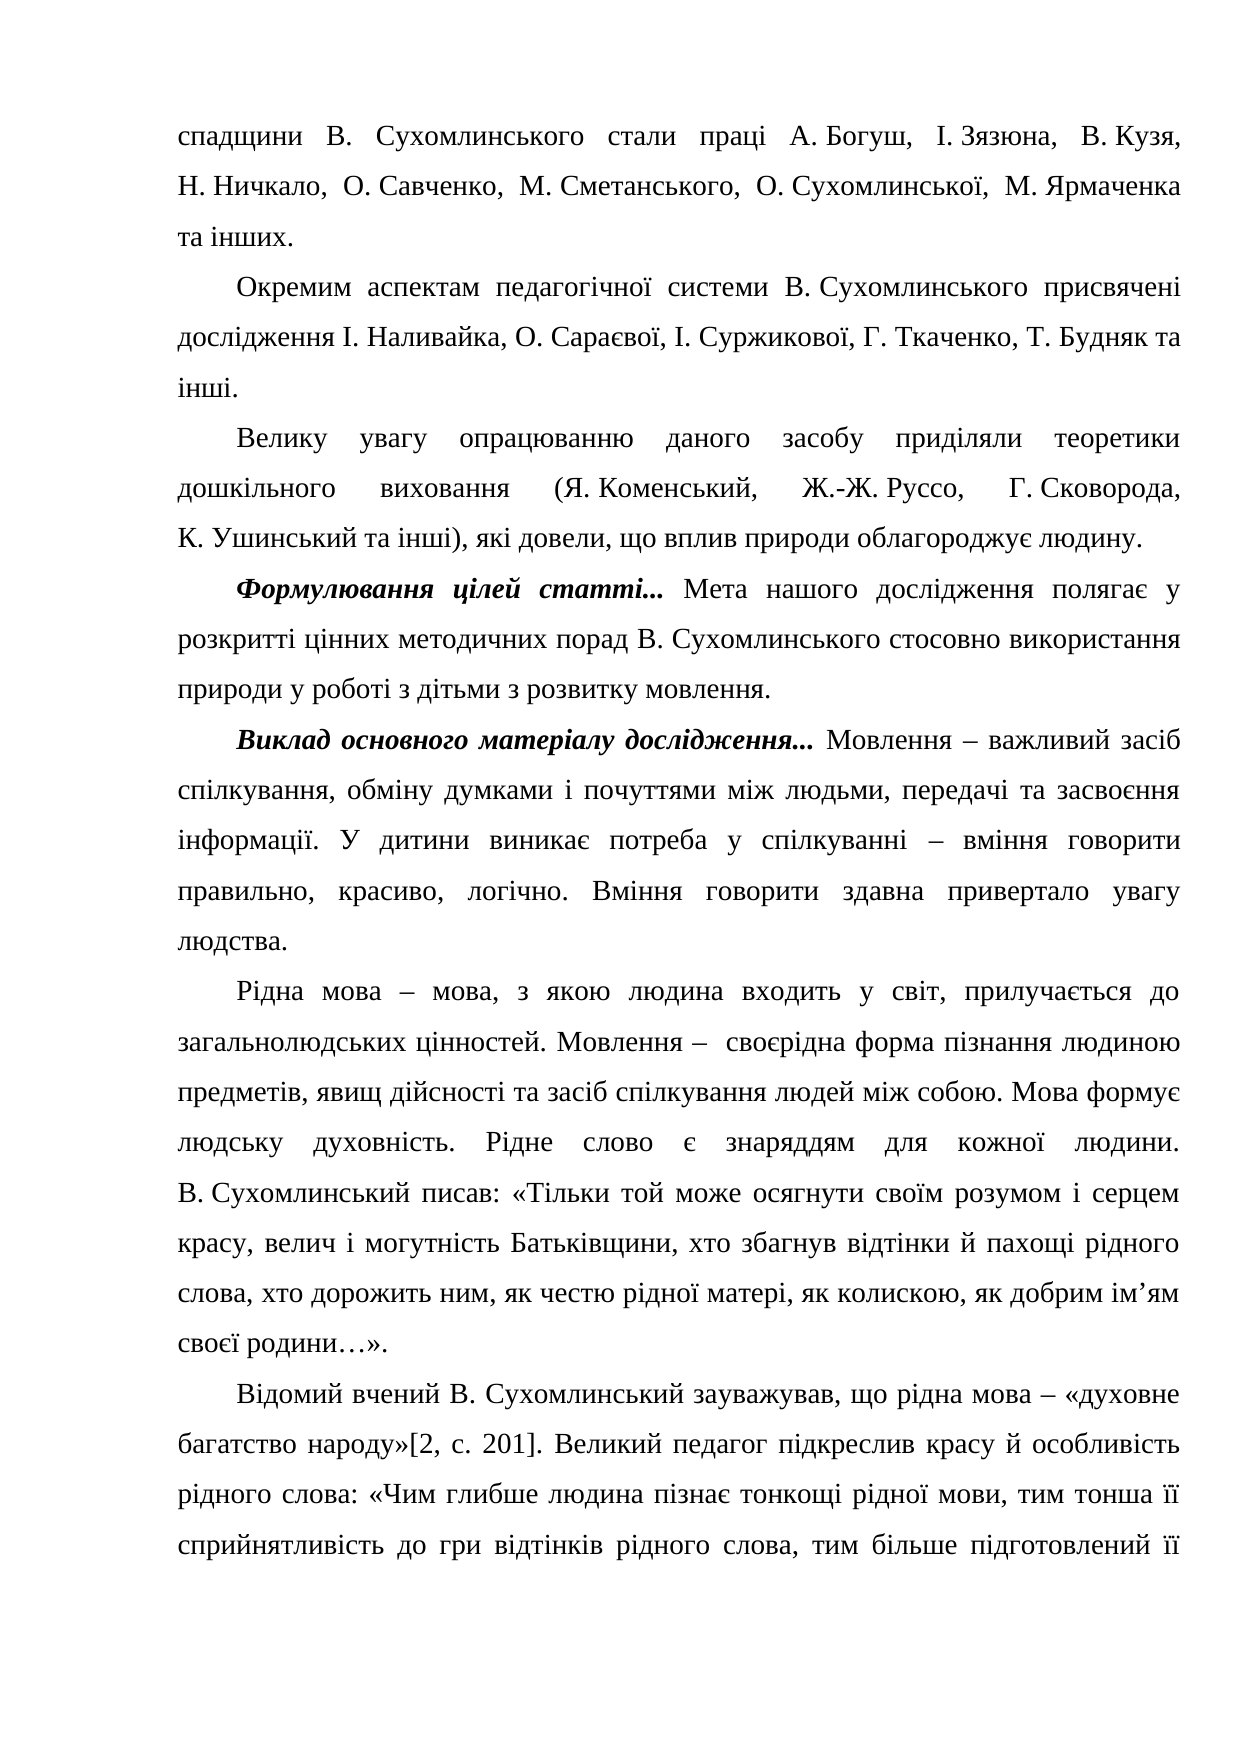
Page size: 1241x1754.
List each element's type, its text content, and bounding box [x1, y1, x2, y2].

text Окремим аспектам педагогічної системи В. Сухомлинського присвячені дослідження І. Наливайка, О. Сараєвої, І. Суржикової, Г. Ткаченко, Т. Будняк та інші. [177, 269, 1181, 403]
text Велику увагу опрацюванню даного засобу приділяли теоретики дошкільного виховання (Я. Коменський, Ж.-Ж. Руссо, Г. Сковорода, К. Ушинський та інші), які довели, що вплив природи облагороджує людину. [177, 420, 1181, 554]
text Рідна мова – мова, з якою людина входить у світ, прилучається до загальнолюдських цінностей. Мовлення – своєрідна форма пізнання людиною предметів, явищ дійсності та засіб спілкування людей між собою. Мова формує людську духовність. Рідне слово є знаряддям для кожної людини. В. Сухомлинський писав: «Тільки той може осягнути своїм розумом і серцем красу, велич і могутність Батьківщини, хто збагнув відтінки й пахощі рідного слова, хто дорожить ним, як честю рідної матері, як колискою, як добрим ім’ям своєї родини…». [177, 973, 1181, 1359]
text Виклад основного матеріалу дослідження... Мовлення – важливий засіб спілкування, обміну думками і почуттями між людьми, передачі та засвоєння інформації. У дитини виникає потреба у спілкуванні – вміння говорити правильно, красиво, логічно. Вміння говорити здавна привертало увагу людства. [177, 722, 1181, 957]
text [177, 1376, 1181, 1560]
text Формулювання цілей статті... Мета нашого дослідження полягає у розкритті цінних методичних порад В. Сухомлинського стосовно використання природи у роботі з дітьми з розвитку мовлення. [177, 571, 1181, 705]
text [177, 118, 1181, 252]
